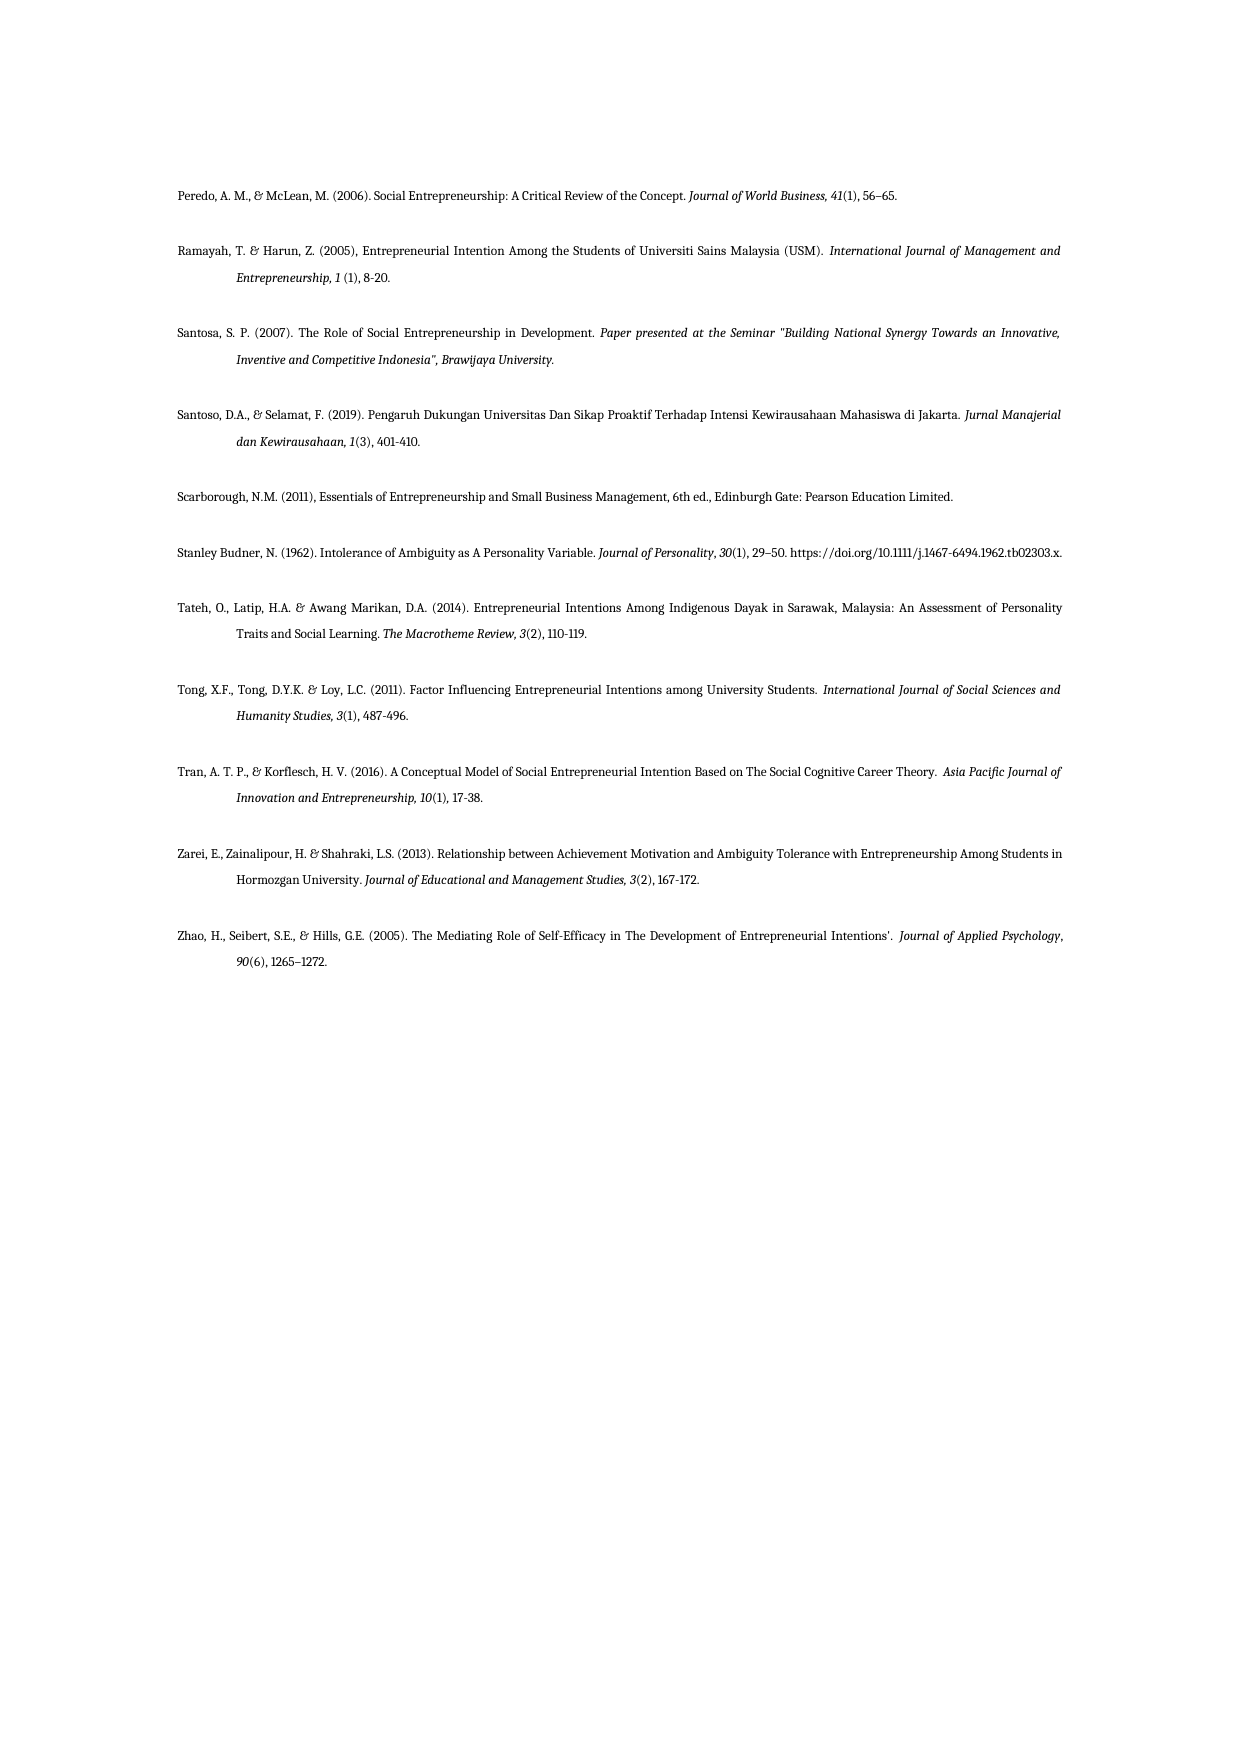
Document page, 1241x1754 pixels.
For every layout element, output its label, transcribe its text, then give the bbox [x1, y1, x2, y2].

text Scarborough, N.M. (2011), Essentials of Entrepreneurship and Small Business Management, 6th ed., Edinburgh Gate: Pearson Education Limited. [177, 478, 1063, 505]
text Peredo, A. M., & McLean, M. (2006). Social Entrepreneurship: A Critical Review of the Concept. Journal of World Business, 41(1), 56–65. [177, 177, 1063, 203]
text Tran, A. T. P., & Korflesch, H. V. (2016). A Conceptual Model of Social Entrepreneurial Intention Based on The Social Cognitive Career Theory. Asia Pacific Journal of Innovation and Entrepreneurship, 10(1), 17-38. [177, 753, 1063, 806]
text Tateh, O., Latip, H.A. & Awang Marikan, D.A. (2014). Entrepreneurial Intentions Among Indigenous Dayak in Sarawak, Malaysia: An Assessment of Personality Traits and Social Learning. The Macrotheme Review, 3(2), 110-119. [177, 589, 1063, 642]
text Ramayah, T. & Harun, Z. (2005), Entrepreneurial Intention Among the Students of Universiti Sains Malaysia (USM). International Journal of Management and Entrepreneurship, 1 (1), 8-20. [177, 233, 1063, 285]
text Santosa, S. P. (2007). The Role of Social Entrepreneurship in Development. Paper presented at the Seminar "Building National Synergy Towards an Innovative, Inventive and Competitive Indonesia", Brawijaya University. [177, 314, 1063, 367]
text Stanley Budner, N. (1962). Intolerance of Ambiguity as A Personality Variable. Journal of Personality, 30(1), 29–50. https://doi.org/10.1111/j.1467-6494.1962.tb02303.x. [177, 534, 1063, 560]
text Zarei, E., Zainalipour, H. & Shahraki, L.S. (2013). Relationship between Achievement Motivation and Ambiguity Tolerance with Entrepreneurship Among Students in Hormozgan University. Journal of Educational and Management Studies, 3(2), 167-172. [177, 835, 1063, 888]
text Tong, X.F., Tong, D.Y.K. & Loy, L.C. (2011). Factor Influencing Entrepreneurial Intentions among University Students. International Journal of Social Sciences and Humanity Studies, 3(1), 487-496. [177, 671, 1063, 724]
text Zhao, H., Seibert, S.E., & Hills, G.E. (2005). The Mediating Role of Self-Efficacy in The Development of Entrepreneurial Intentions'. Journal of Applied Psychology, 90(6), 1265–1272. [177, 917, 1063, 969]
text Santoso, D.A., & Selamat, F. (2019). Pengaruh Dukungan Universitas Dan Sikap Proaktif Terhadap Intensi Kewirausahaan Mahasiswa di Jakarta. Jurnal Manajerial dan Kewirausahaan, 1(3), 401-410. [177, 396, 1063, 449]
